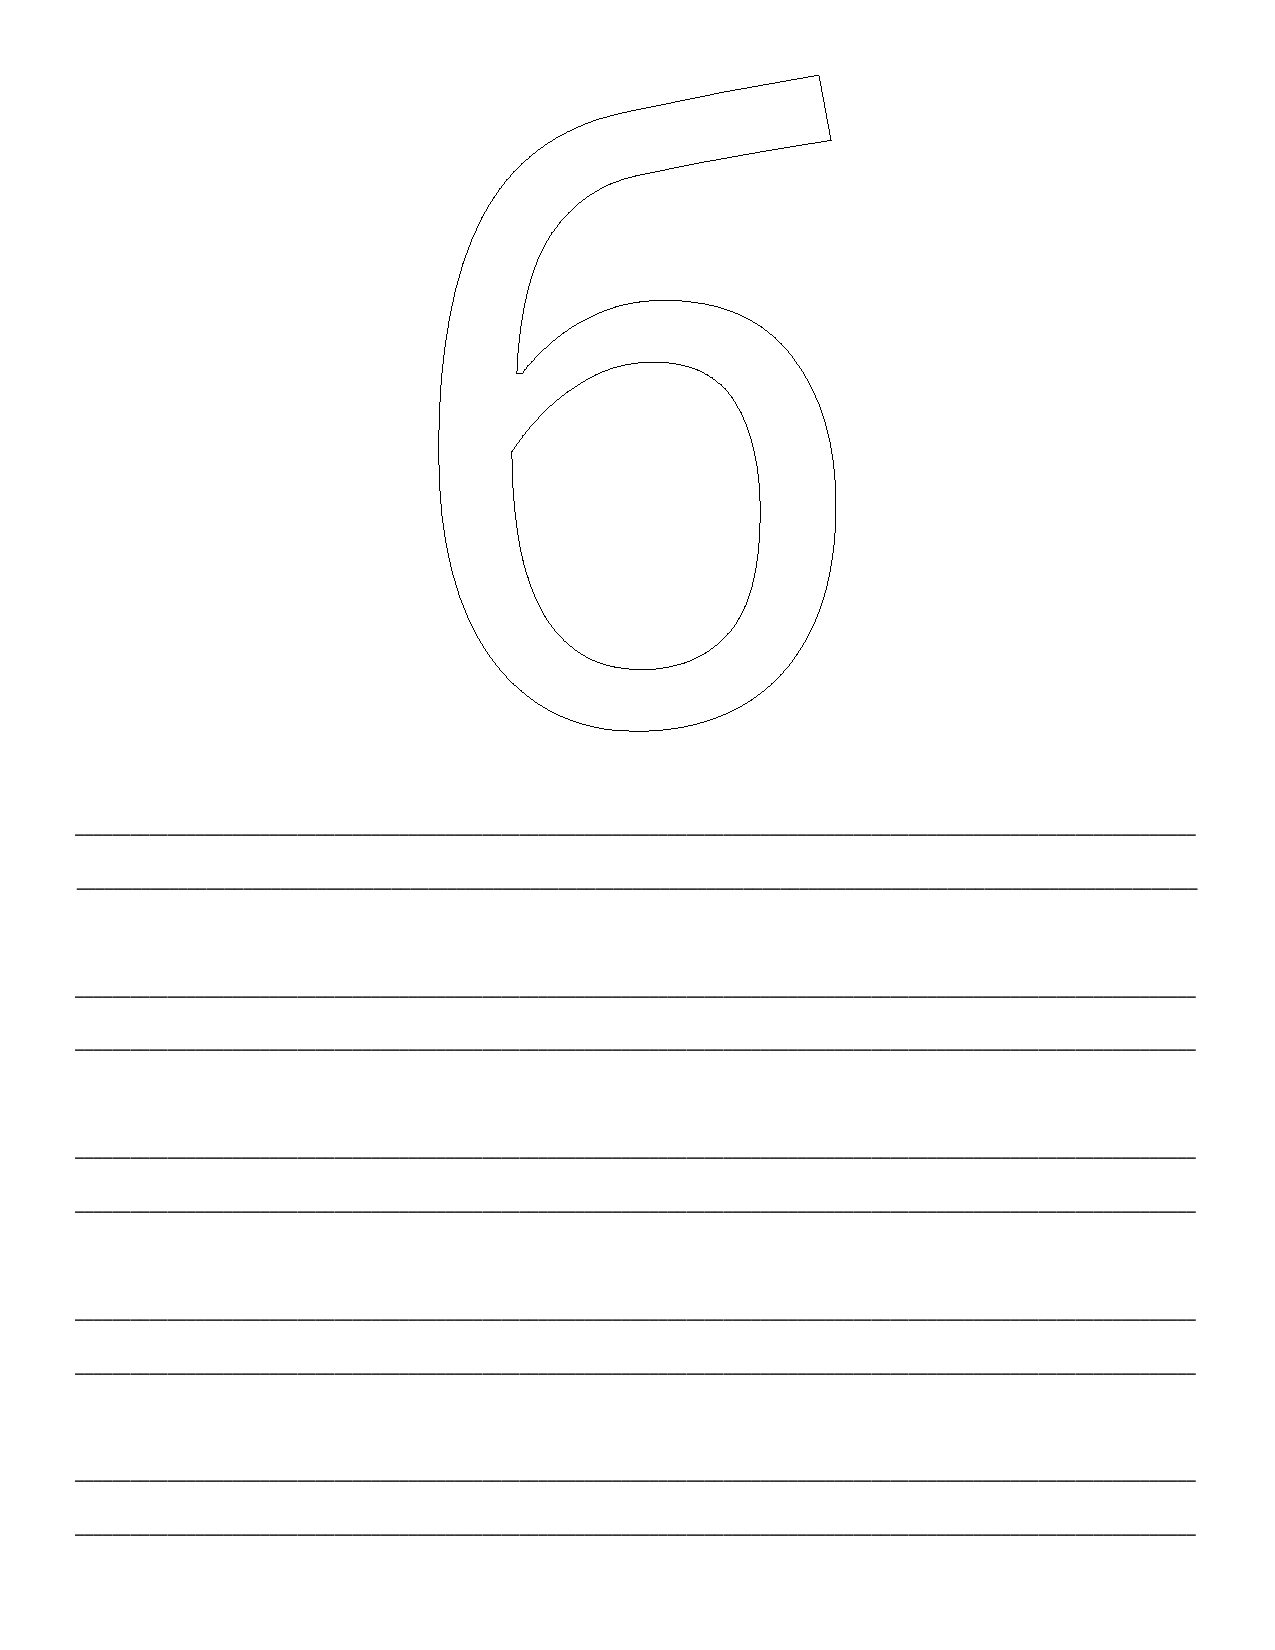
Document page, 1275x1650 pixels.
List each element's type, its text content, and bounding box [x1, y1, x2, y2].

text _________________________________________________________________________________________________________________________ [75, 1511, 1200, 1540]
text _________________________________________________________________________________________________________________________ [75, 972, 1200, 1001]
text _________________________________________________________________________________________________________________________ [75, 865, 1200, 893]
text _________________________________________________________________________________________________________________________ [75, 1296, 1200, 1324]
text _________________________________________________________________________________________________________________________ [75, 811, 1200, 840]
text _________________________________________________________________________________________________________________________ [75, 1188, 1200, 1217]
text _________________________________________________________________________________________________________________________ [75, 1457, 1200, 1486]
text _________________________________________________________________________________________________________________________ [75, 1349, 1200, 1378]
text _________________________________________________________________________________________________________________________ [75, 1134, 1200, 1163]
text _________________________________________________________________________________________________________________________ [75, 1026, 1200, 1055]
